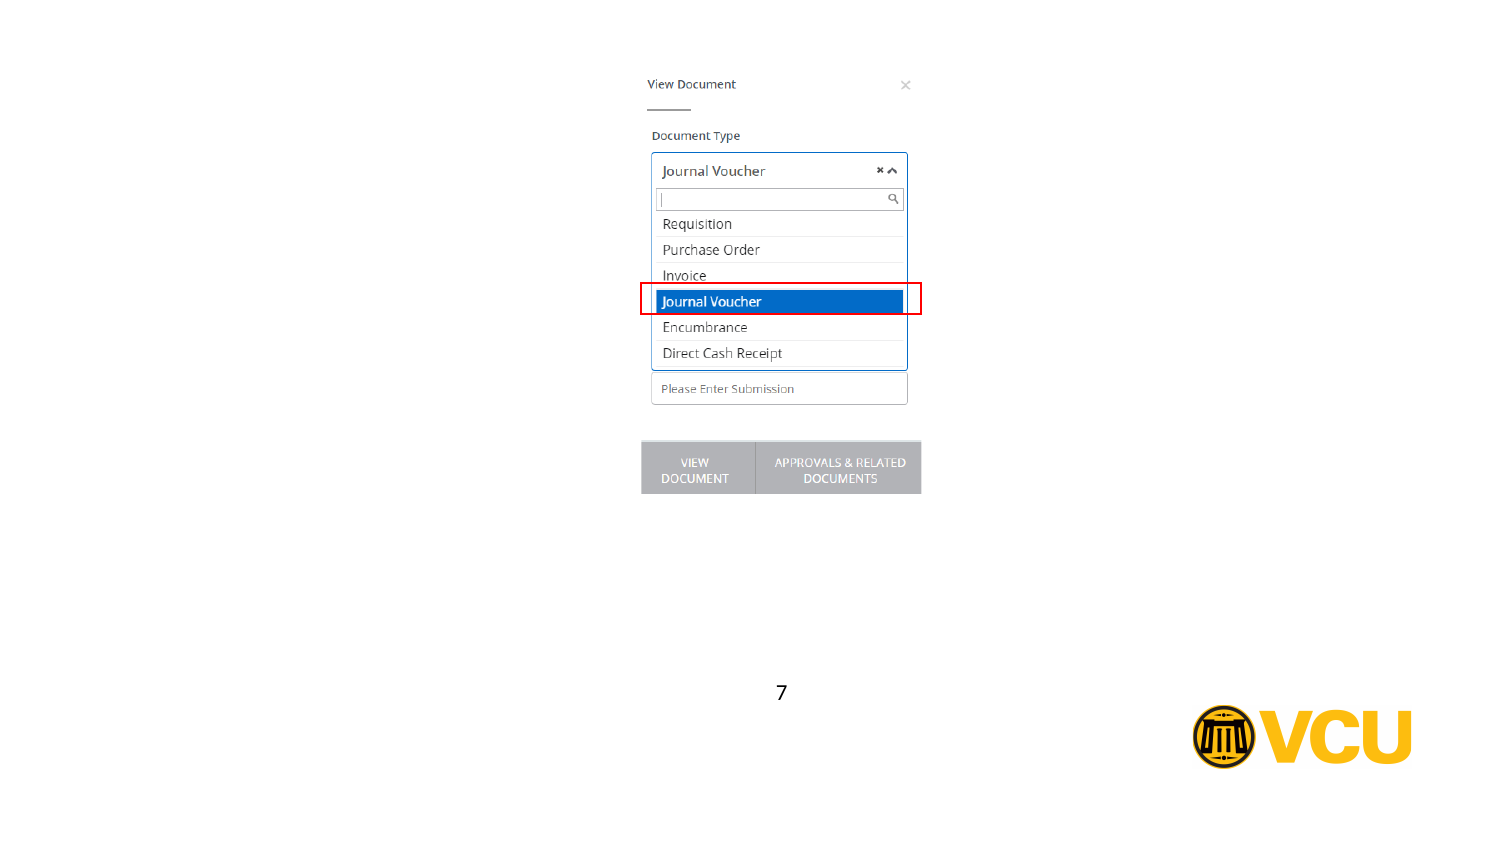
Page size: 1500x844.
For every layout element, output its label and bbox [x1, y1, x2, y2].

picture [642, 284, 920, 313]
picture [1192, 705, 1412, 769]
picture [641, 315, 922, 494]
picture [641, 68, 922, 282]
